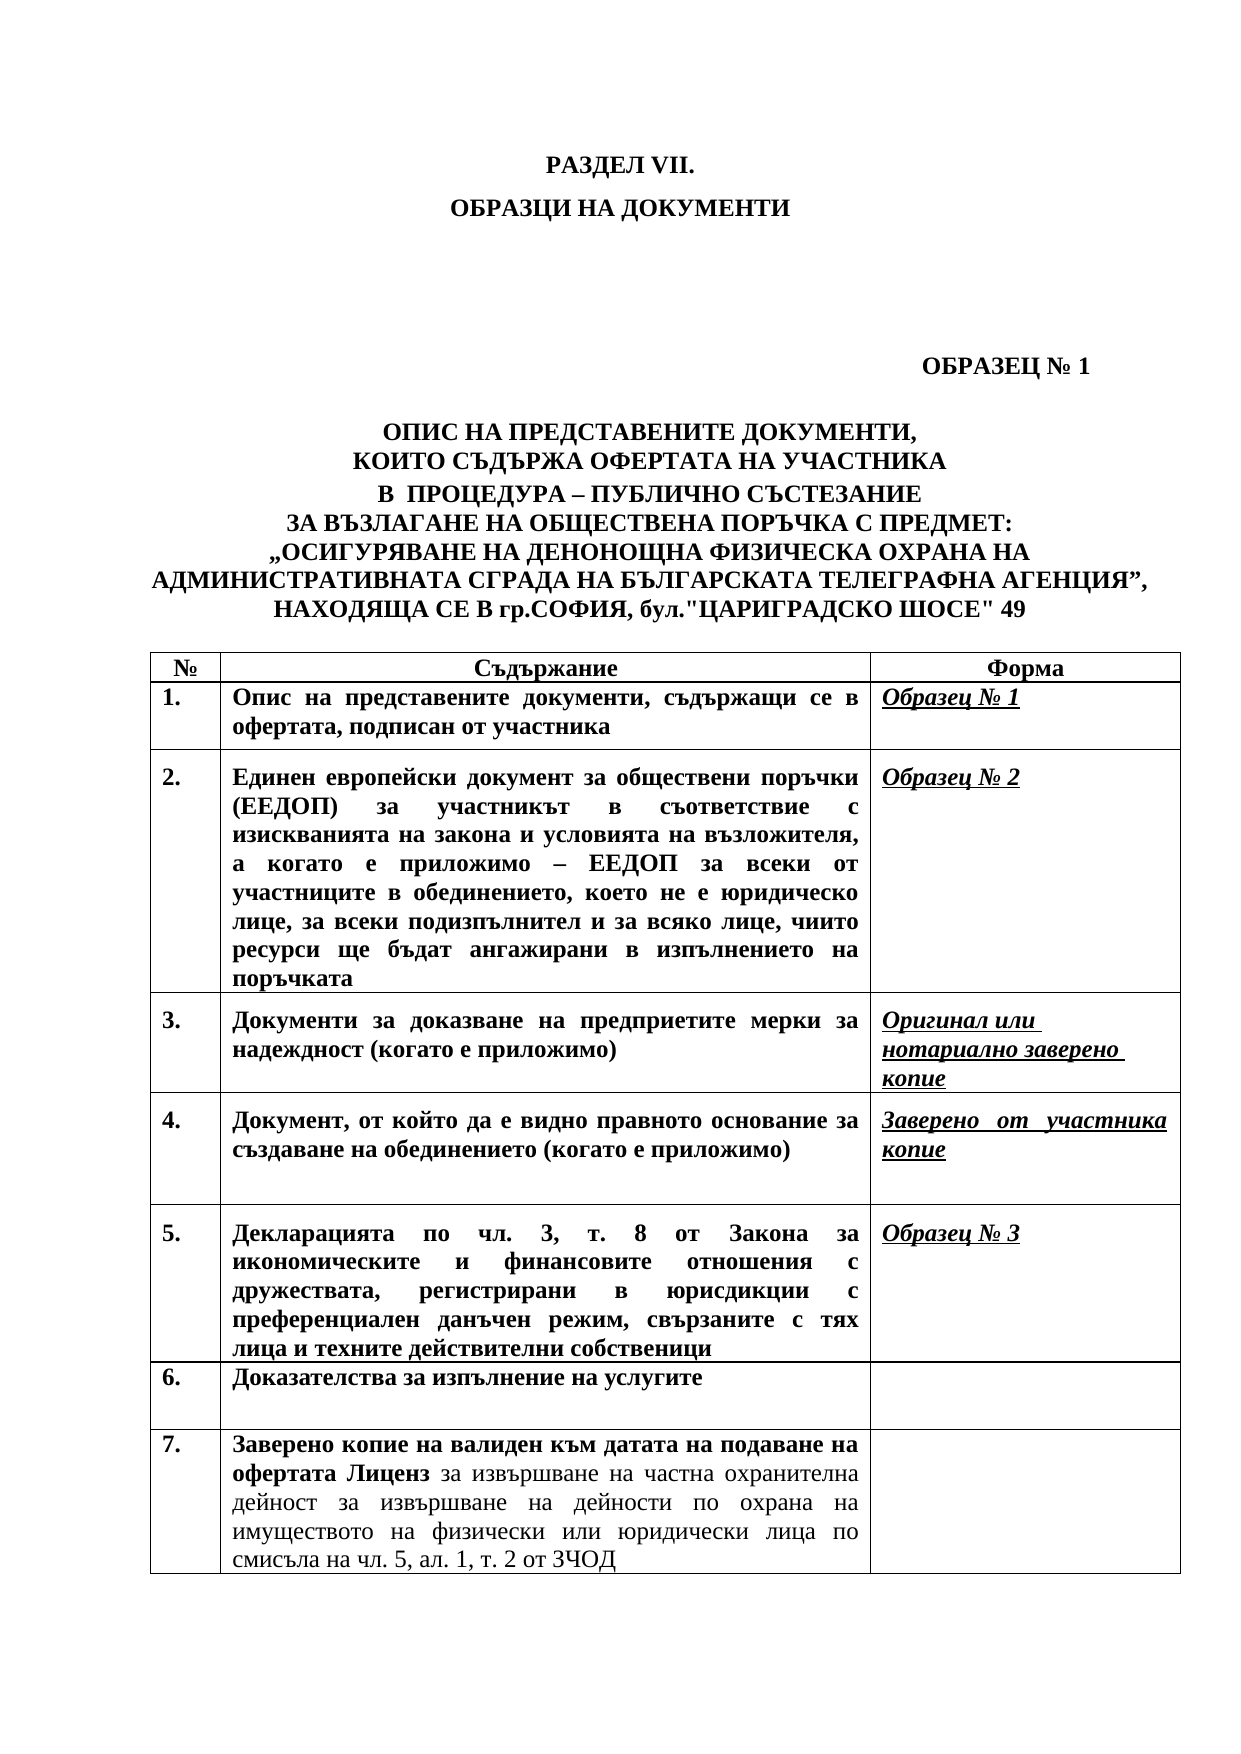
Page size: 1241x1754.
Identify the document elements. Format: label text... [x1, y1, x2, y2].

text ЗА ВЪЗЛАГАНЕ НА ОБЩЕСТВЕНА ПОРЪЧКА С ПРЕДМЕТ: [150, 508, 1149, 537]
table_cell [151, 1093, 220, 1204]
table_cell Опис на представените документи, съдържащи се в офертата, подписан от участника [221, 683, 870, 748]
table_cell Единен европейски документ за обществени поръчки (ЕЕДОП) за участникът в съответствие с изискванията на закона и условията на възложителя, а когато е приложимо – ЕЕДОП за всеки от участниците в обединението, което не е юридическо лице, за всеки подизпълнител и за всяко лице, чиито ресурси ще бъдат ангажирани в изпълнението на поръчката [221, 750, 870, 992]
table_cell Оригинал или нотариално заверено копие [871, 993, 1180, 1092]
text КОИТО СЪДЪРЖА ОФЕРТАТА НА УЧАСТНИКА [150, 446, 1149, 475]
table_cell [151, 683, 220, 748]
table_header Форма [871, 653, 1180, 681]
table_cell [151, 750, 220, 992]
table_cell [151, 1205, 220, 1361]
table_cell Документ, от който да е видно правното основание за създаване на обединението (когато е приложимо) [221, 1093, 870, 1204]
table_cell Доказателства за изпълнение на услугите [221, 1363, 870, 1428]
text РАЗДЕЛ VIІ. [150, 150, 1090, 179]
text НАХОДЯЩА СЕ В гр.СОФИЯ, бул."ЦАРИГРАДСКО ШОСЕ" 49 [150, 594, 1149, 623]
text В ПРОЦЕДУРА – ПУБЛИЧНО СЪСТЕЗАНИЕ [150, 479, 1149, 508]
table_cell [871, 1363, 1180, 1428]
table_cell Образец № 3 [871, 1205, 1180, 1361]
text ОБРАЗЕЦ № 1 [150, 351, 1090, 380]
table_header № [151, 653, 220, 681]
table_cell Документи за доказване на предприетите мерки за надеждност (когато е приложимо) [221, 993, 870, 1092]
table_cell [871, 1430, 1180, 1573]
text ОПИС НА ПРЕДСТАВЕНИТЕ ДОКУМЕНТИ, [150, 417, 1149, 446]
table_cell Заверено копие на валиден към датата на подаване на офертата Лиценз за извършване на частна охранителна дейност за извършване на дейности по охрана на имуществото на физически или юридически лица по смисъла на чл. 5, ал. 1, т. 2 от ЗЧОД [221, 1430, 870, 1573]
table_cell [151, 993, 220, 1092]
table_cell Образец № 1 [871, 683, 1180, 748]
table_header Съдържание [221, 653, 870, 681]
table_cell Заверено от участника копие [871, 1093, 1180, 1204]
text „ОСИГУРЯВАНЕ НА ДЕНОНОЩНА ФИЗИЧЕСКА ОХРАНА НА АДМИНИСТРАТИВНАТА СГРАДА НА БЪЛГАРСКАТА ТЕЛЕГРАФНА АГЕНЦИЯ”, [150, 537, 1149, 594]
table_cell [151, 1363, 220, 1428]
table_cell Образец № 2 [871, 750, 1180, 992]
table_cell Декларацията по чл. 3, т. 8 от Закона за икономическите и финансовите отношения с дружествата, регистрирани в юрисдикции с преференциален данъчен режим, свързаните с тях лица и техните действителни собственици [221, 1205, 870, 1361]
text ОБРАЗЦИ НА ДОКУМЕНТИ [150, 193, 1090, 222]
table_cell [151, 1430, 220, 1573]
